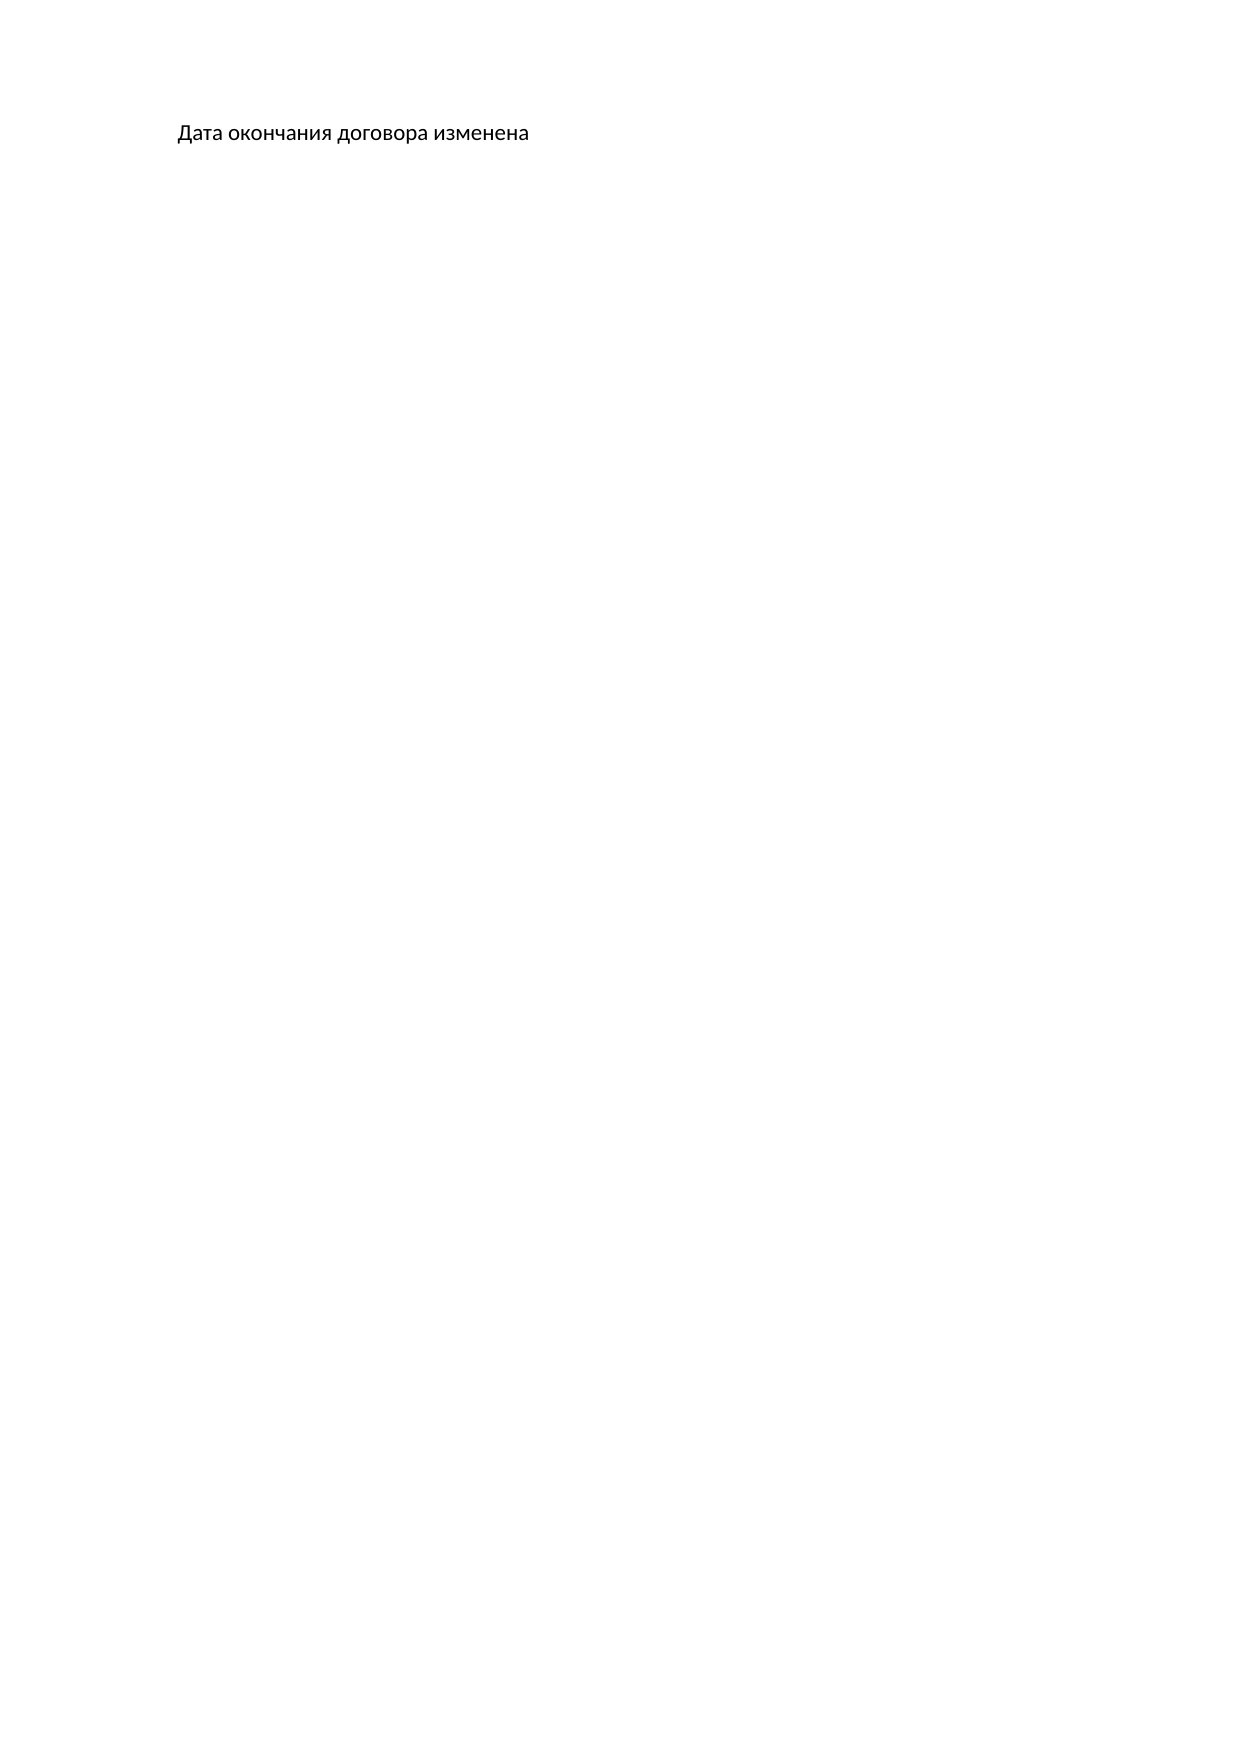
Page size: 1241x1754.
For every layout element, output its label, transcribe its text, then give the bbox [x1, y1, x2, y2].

text Дата окончания договора изменена [177, 118, 1152, 146]
